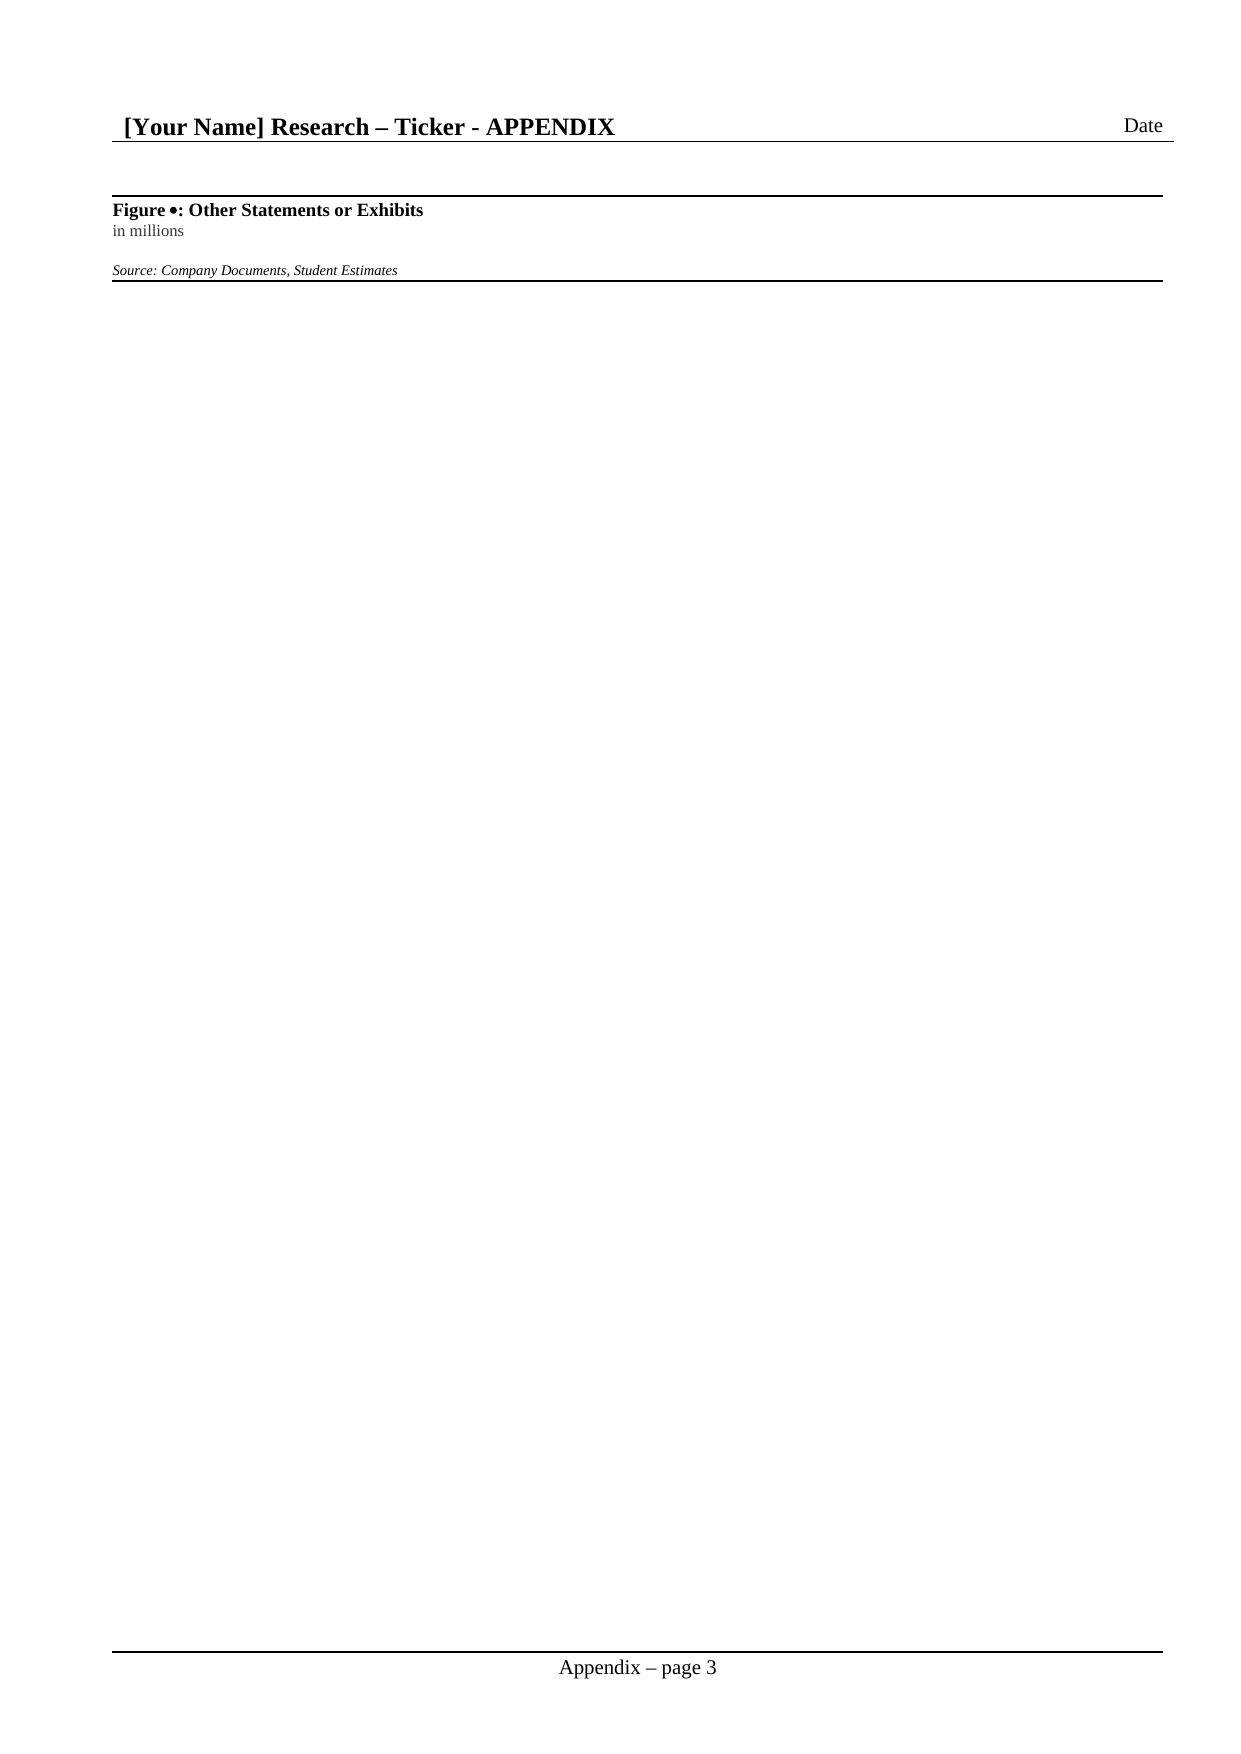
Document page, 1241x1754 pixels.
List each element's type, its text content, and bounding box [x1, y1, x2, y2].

text in millions [112, 221, 1163, 240]
subtitle Figure : Other Statements or Exhibits [112, 197, 1163, 221]
subtitle Source: Company Documents, Student Estimates [112, 262, 1163, 280]
